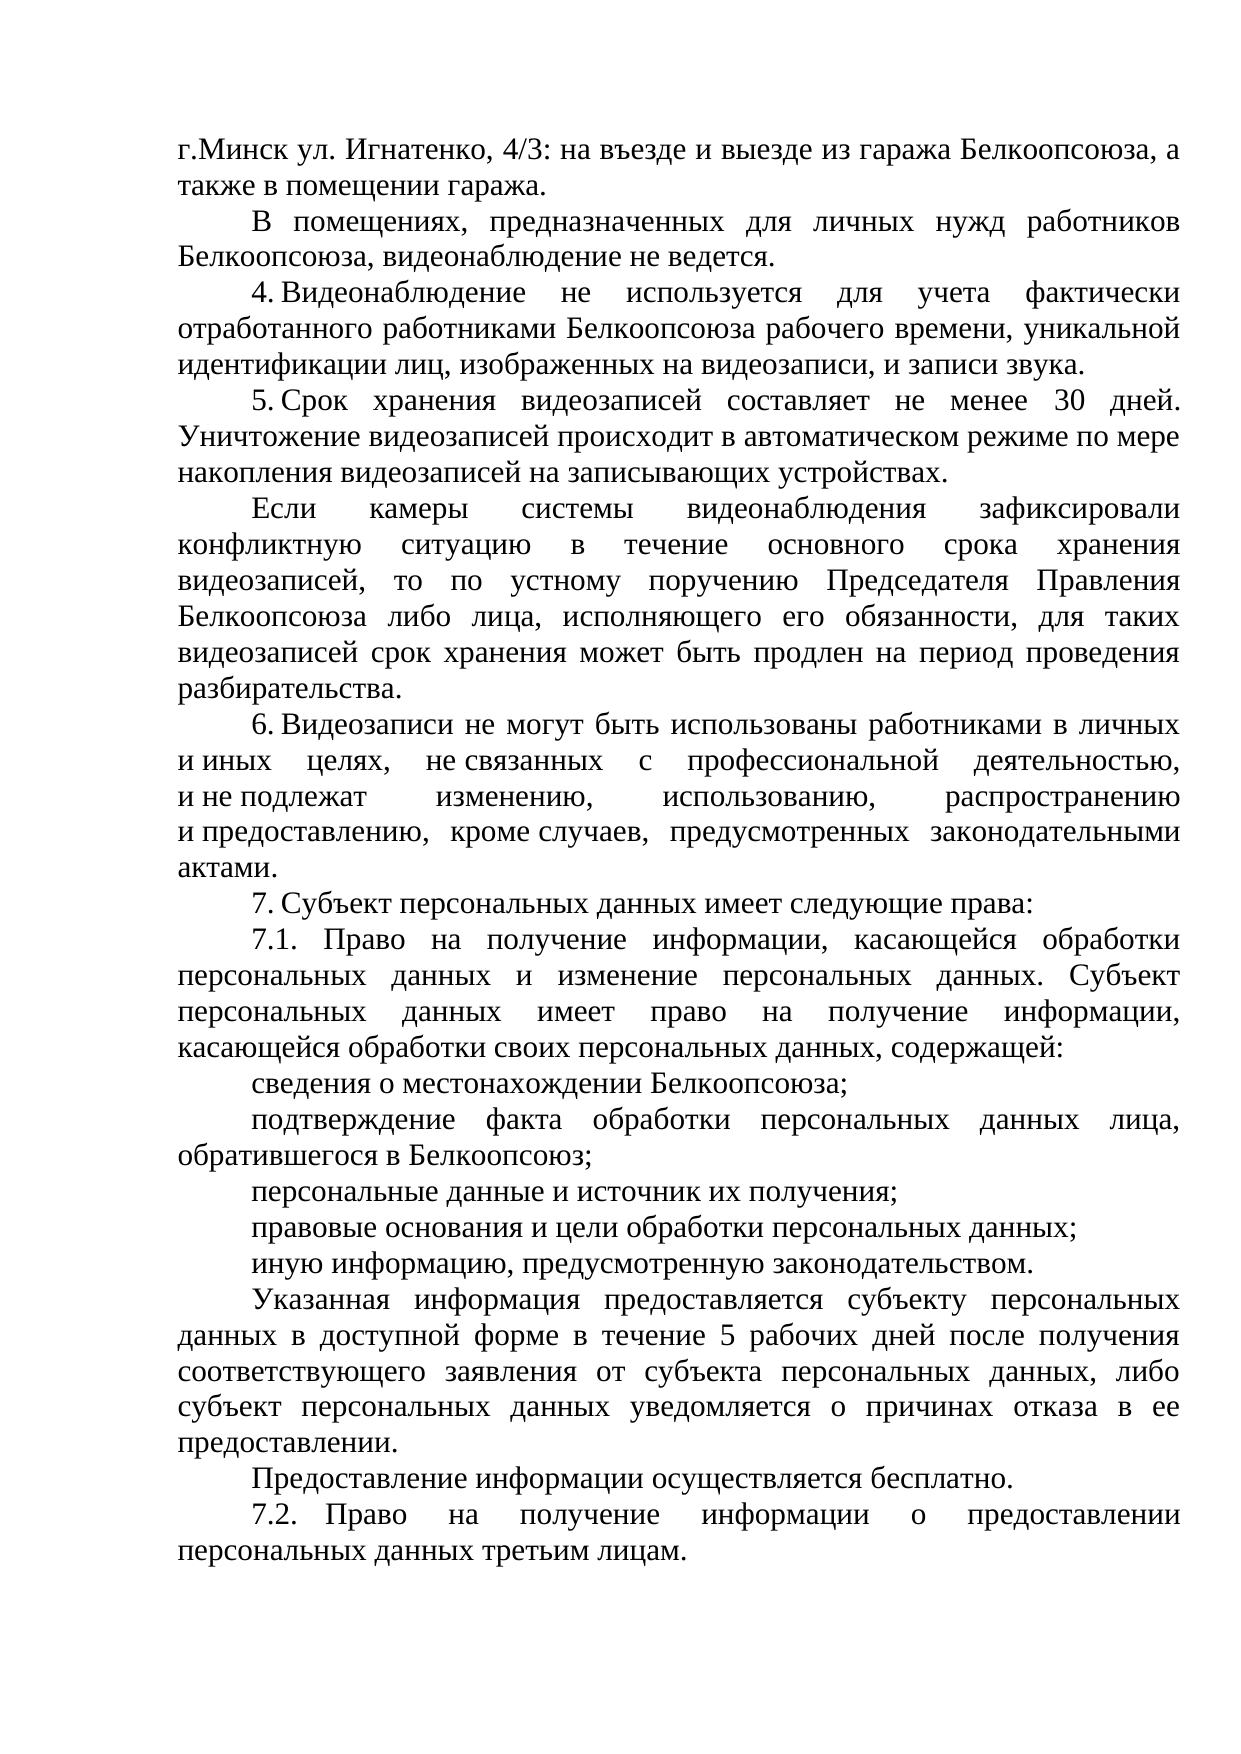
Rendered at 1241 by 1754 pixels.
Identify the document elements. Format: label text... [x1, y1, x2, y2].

list В помещениях, предназначенных для личных нужд работников Белкоопсоюза, видеонаблюдение не ведется. [177, 202, 1181, 274]
list Срок хранения видеозаписей составляет не менее 30 дней. Уничтожение видеозаписей происходит в автоматическом режиме по мере накопления видеозаписей на записывающих устройствах. [177, 381, 1181, 489]
list Видеозаписи не могут быть использованы работниками в личных и иных целях, не связанных с профессиональной деятельностью, и не подлежат изменению, использованию, распространению и предоставлению, кроме случаев, предусмотренных законодательными актами. [177, 705, 1181, 884]
list Субъект персональных данных имеет следующие права: [177, 884, 1181, 921]
list Указанная информация предоставляется субъекту персональных данных в доступной форме в течение 5 рабочих дней после получения соответствующего заявления от субъекта персональных данных, либо субъект персональных данных уведомляется о причинах отказа в ее предоставлении. [177, 1280, 1181, 1459]
list персональные данные и источник их получения; [177, 1172, 1181, 1208]
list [177, 130, 1181, 202]
list 7.1. Право на получение информации, касающейся обработки персональных данных и изменение персональных данных. Субъект персональных данных имеет право на получение информации, касающейся обработки своих персональных данных, содержащей: [177, 921, 1181, 1064]
list иную информацию, предусмотренную законодательством. [177, 1244, 1181, 1280]
list Видеонаблюдение не используется для учета фактически отработанного работниками Белкоопсоюза рабочего времени, уникальной идентификации лиц, изображенных на видеозаписи, и записи звука. [177, 274, 1181, 381]
list Если камеры системы видеонаблюдения зафиксировали конфликтную ситуацию в течение основного срока хранения видеозаписей, то по устному поручению Председателя Правления Белкоопсоюза либо лица, исполняющего его обязанности, для таких видеозаписей срок хранения может быть продлен на период проведения разбирательства. [177, 489, 1181, 705]
list Предоставление информации осуществляется бесплатно. [177, 1459, 1181, 1496]
list сведения о местонахождении Белкоопсоюза; [177, 1064, 1181, 1100]
list правовые основания и цели обработки персональных данных; [177, 1208, 1181, 1244]
list подтверждение факта обработки персональных данных лица, обратившегося в Белкоопсоюз; [177, 1100, 1181, 1172]
list Право на получение информации о предоставлении персональных данных третьим лицам. [177, 1496, 1181, 1567]
